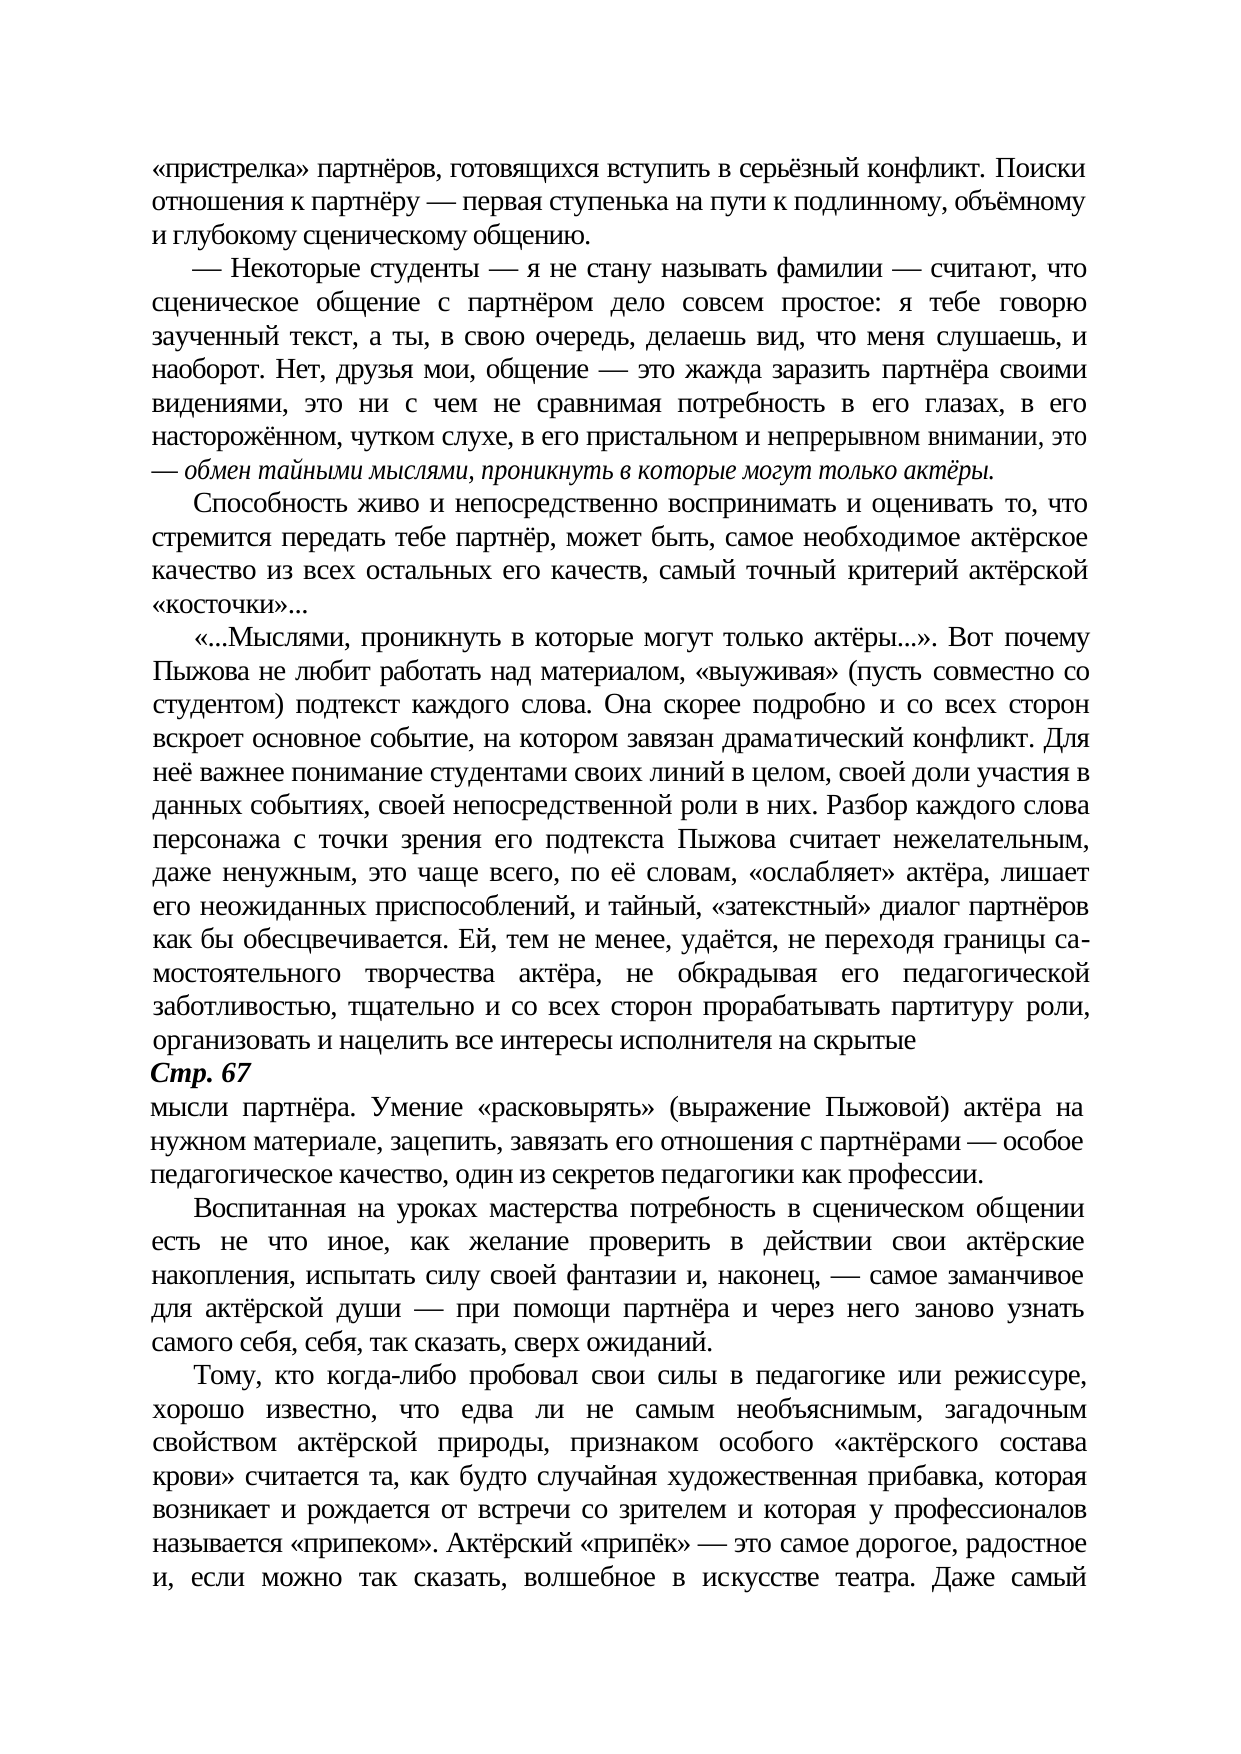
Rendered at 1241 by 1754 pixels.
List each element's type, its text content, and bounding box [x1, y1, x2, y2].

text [151, 150, 1086, 251]
text Стр. 67 [150, 1056, 1088, 1089]
text мысли партнёра. Умение «расковырять» (выражение Пыжовой) актёра на нужном материале, зацепить, завязать его отношения с партнёрами — особое педагогическое качество, один из секретов педагогики как профессии. [150, 1089, 1084, 1190]
text Воспитанная на уроках мастерства потребность в сценическом общении есть не что иное, как желание проверить в действии свои актёрские накопления, испытать силу своей фантазии и, наконец, — самое заманчивое для актёрской души — при помощи партнёра и через него заново узнать самого себя, себя, так сказать, сверх ожиданий. [151, 1190, 1085, 1357]
text «...Мыслями, проникнуть в которые могут только актёры...». Вот почему Пыжова не любит работать над материалом, «выуживая» (пусть совместно со студентом) подтекст каждого слова. Она скорее подробно и со всех сторон вскроет основное событие, на котором завязан драматический конфликт. Для неё важнее понимание студентами своих линий в целом, своей доли участия в данных событиях, своей непосредственной роли в них. Разбор каждого слова персонажа с точки зрения его подтекста Пыжова считает нежелательным, даже ненужным, это чаще всего, по её словам, «ослабляет» актёра, лишает его неожиданных приспособлений, и тайный, «затекстный» диалог партнёров как бы обесцвечивается. Ей, тем не менее, удаётся, не переходя границы самостоятельного творчества актёра, не обкрадывая его педагогической заботливостью, тщательно и со всех сторон прорабатывать партитуру роли, организовать и нацелить все интересы исполнителя на скрытые [152, 619, 1090, 1056]
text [152, 1357, 1087, 1592]
text Способность живо и непосредственно воспринимать и оценивать то, что стремится передать тебе партнёр, может быть, самое необходимое актёрское качество из всех остальных его качеств, самый точный критерий актёрской «косточки»... [151, 485, 1088, 619]
text — Некоторые студенты — я не стану называть фамилии — считают, что сценическое общение с партнёром дело совсем простое: я тебе говорю заученный текст, а ты, в свою очередь, делаешь вид, что меня слушаешь, и наоборот. Нет, друзья мои, общение — это жажда заразить партнёра своими видениями, это ни с чем не сравнимая потребность в его глазах, в его насторожённом, чутком слухе, в его пристальном и непрерывном внимании, это — обмен тайными мыслями, проникнуть в которые могут только актёры. [151, 251, 1087, 485]
